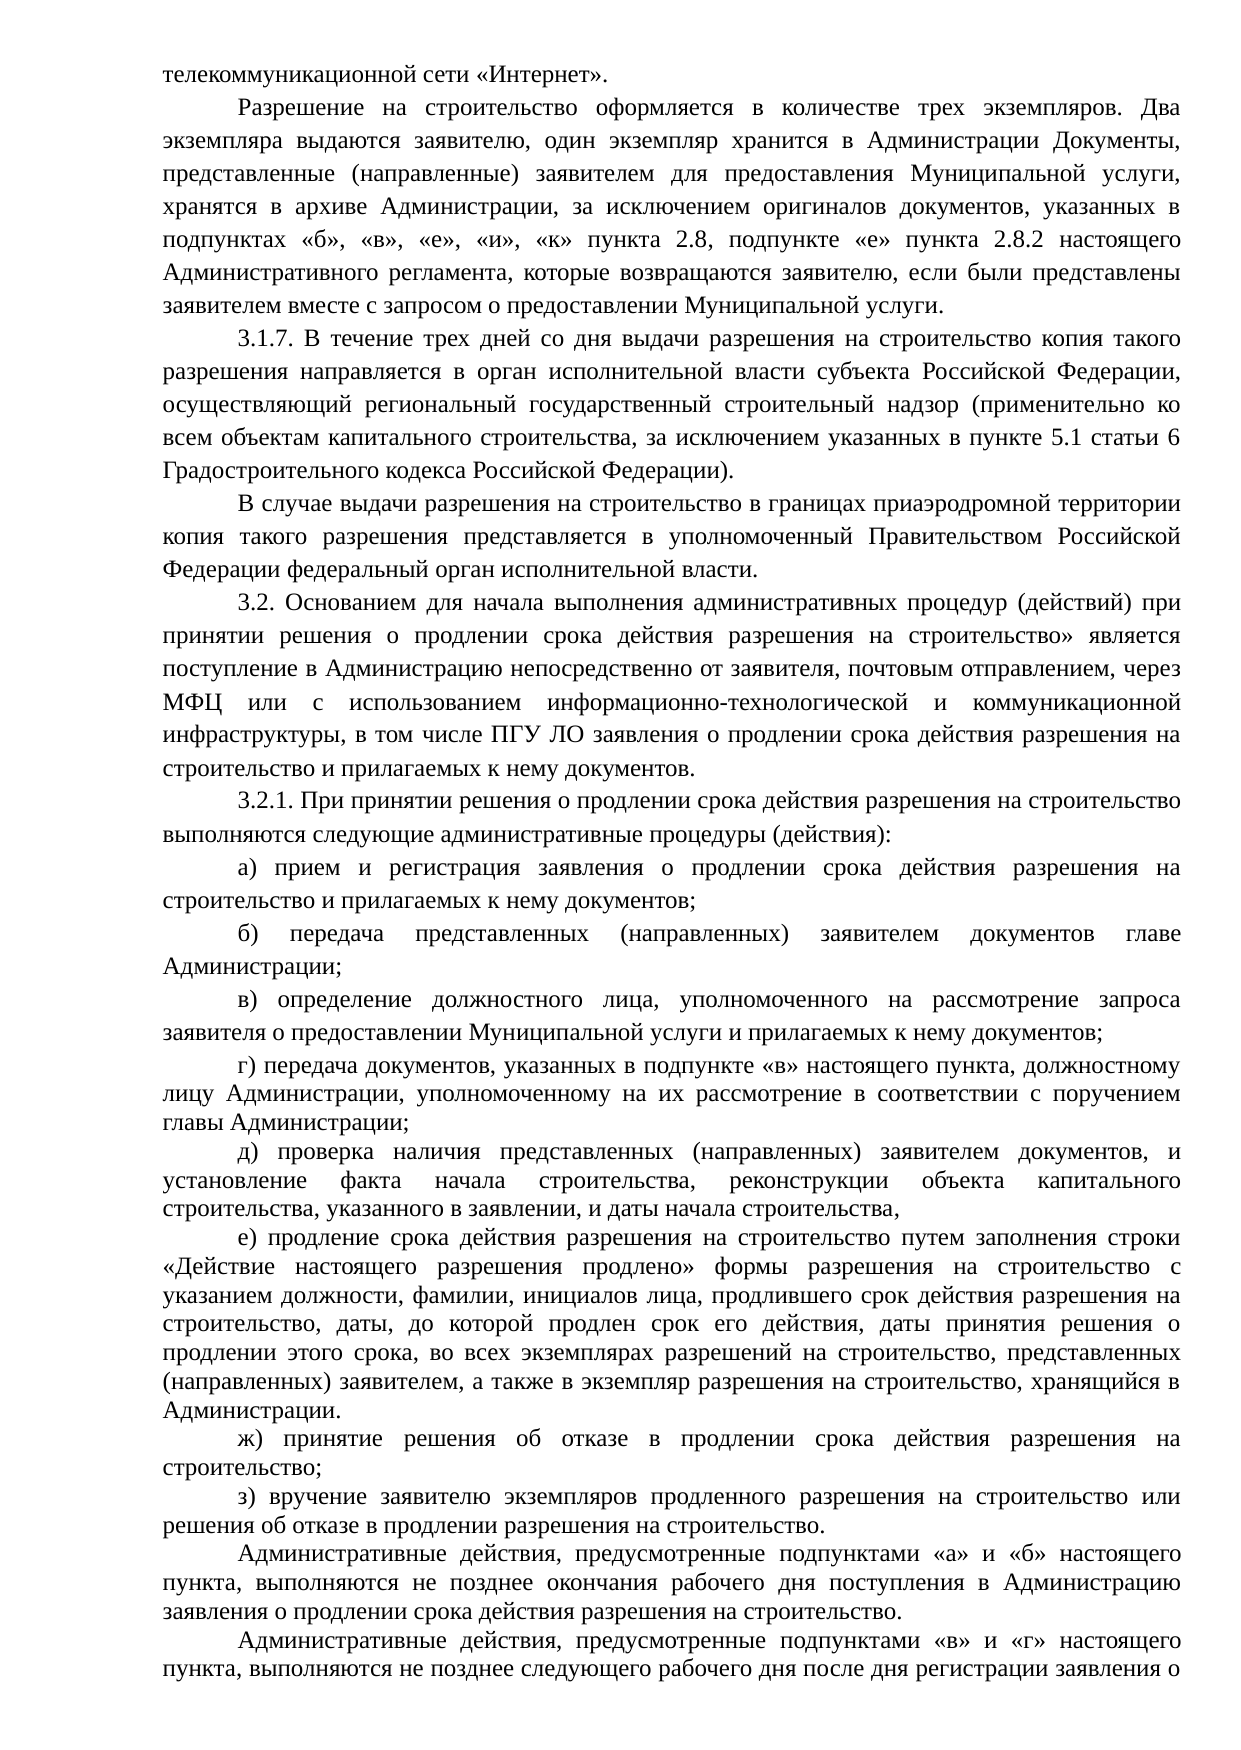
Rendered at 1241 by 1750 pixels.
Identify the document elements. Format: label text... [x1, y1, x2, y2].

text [162, 59, 1182, 88]
text 3.2. Основанием для начала выполнения административных процедур (действий) при принятии решения о продлении срока действия разрешения на строительство» является поступление в Администрацию непосредственно от заявителя, почтовым отправлением, через МФЦ или с использованием информационно-технологической и коммуникационной инфраструктуры, в том числе ПГУ ЛО заявления о продлении срока действия разрешения на строительство и прилагаемых к нему документов. [162, 587, 1182, 781]
text в) определение должностного лица, уполномоченного на рассмотрение запроса заявителя о предоставлении Муниципальной услуги и прилагаемых к нему документов; [162, 984, 1182, 1046]
text з) вручение заявителю экземпляров продленного разрешения на строительство или решения об отказе в продлении разрешения на строительство. [162, 1481, 1182, 1538]
text Административные действия, предусмотренные подпунктами «а» и «б» настоящего пункта, выполняются не позднее окончания рабочего дня поступления в Администрацию заявления о продлении срока действия разрешения на строительство. [162, 1538, 1182, 1625]
text а) прием и регистрация заявления о продлении срока действия разрешения на строительство и прилагаемых к нему документов; [162, 852, 1182, 913]
text В случае выдачи разрешения на строительство в границах приаэродромной территории копия такого разрешения представляется в уполномоченный Правительством Российской Федерации федеральный орган исполнительной власти. [162, 488, 1182, 583]
text 3.1.7. В течение трех дней со дня выдачи разрешения на строительство копия такого разрешения направляется в орган исполнительной власти субъекта Российской Федерации, осуществляющий региональный государственный строительный надзор (применительно ко всем объектам капитального строительства, за исключением указанных в пункте 5.1 статьи 6 Градостроительного кодекса Российской Федерации). [162, 323, 1182, 484]
text г) передача документов, указанных в подпункте «в» настоящего пункта, должностному лицу Администрации, уполномоченному на их рассмотрение в соответствии с поручением главы Администрации; [162, 1050, 1182, 1136]
text б) передача представленных (направленных) заявителем документов главе Администрации; [162, 918, 1182, 979]
text ж) принятие решения об отказе в продлении срока действия разрешения на строительство; [162, 1423, 1182, 1481]
text Разрешение на строительство оформляется в количестве трех экземпляров. Два экземпляра выдаются заявителю, один экземпляр хранится в Администрации Документы, представленные (направленные) заявителем для предоставления Муниципальной услуги, хранятся в архиве Администрации, за исключением оригиналов документов, указанных в подпунктах «б», «в», «е», «и», «к» пункта 2.8, подпункте «е» пункта 2.8.2 настоящего Административного регламента, которые возвращаются заявителю, если были представлены заявителем вместе с запросом о предоставлении Муниципальной услуги. [162, 92, 1182, 319]
text 3.2.1. При принятии решения о продлении срока действия разрешения на строительство выполняются следующие административные процедуры (действия): [162, 786, 1182, 847]
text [162, 1625, 1182, 1682]
text д) проверка наличия представленных (направленных) заявителем документов, и установление факта начала строительства, реконструкции объекта капитального строительства, указанного в заявлении, и даты начала строительства, [162, 1136, 1182, 1222]
text е) продление срока действия разрешения на строительство путем заполнения строки «Действие настоящего разрешения продлено» формы разрешения на строительство с указанием должности, фамилии, инициалов лица, продлившего срок действия разрешения на строительство, даты, до которой продлен срок его действия, даты принятия решения о продлении этого срока, во всех экземплярах разрешений на строительство, представленных (направленных) заявителем, а также в экземпляр разрешения на строительство, хранящийся в Администрации. [162, 1222, 1182, 1423]
